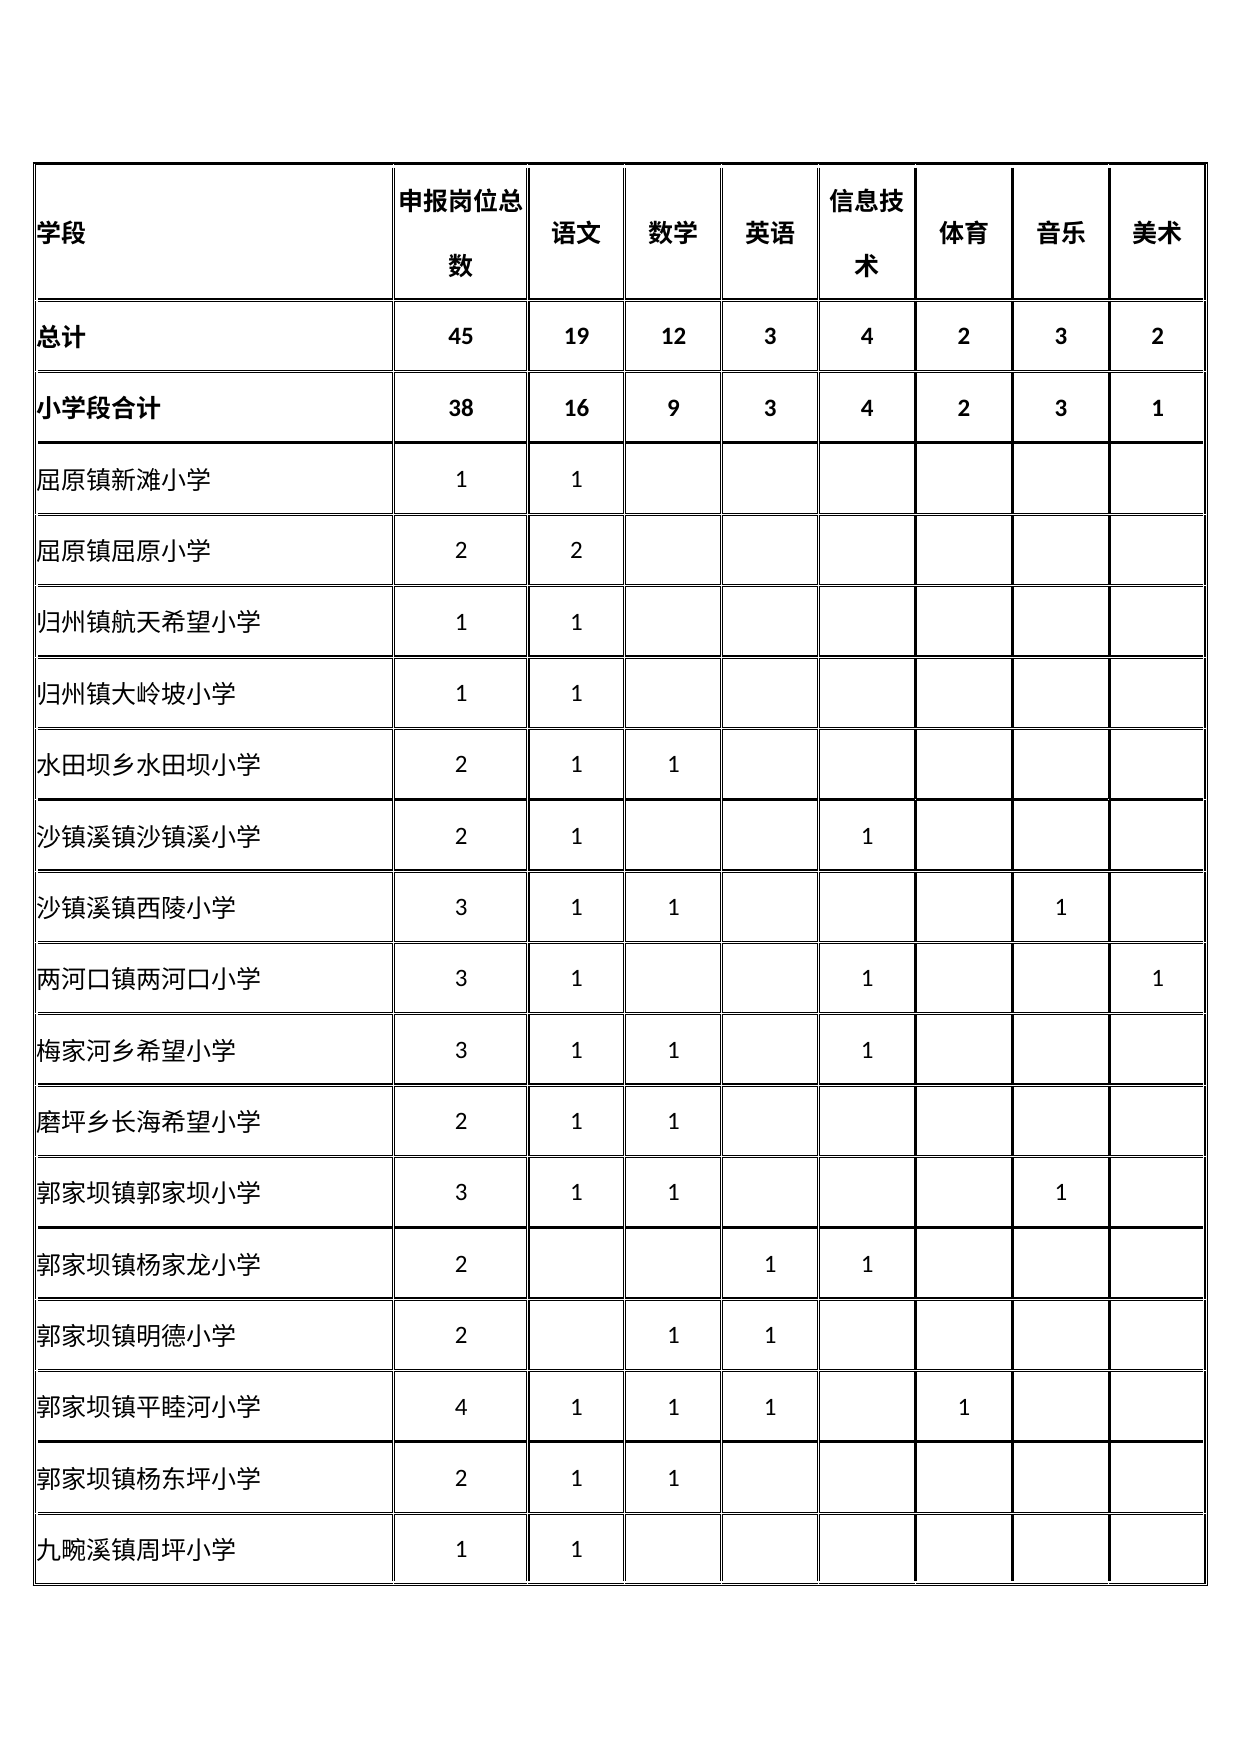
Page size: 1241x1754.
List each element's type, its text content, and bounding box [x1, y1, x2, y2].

table_cell 38 [395, 373, 526, 441]
table_cell [1014, 1301, 1108, 1369]
table_cell [1014, 730, 1108, 798]
table_cell 3 [395, 944, 526, 1012]
table_cell 3 [395, 873, 526, 941]
table_cell 1 [723, 1229, 817, 1297]
table_cell [917, 1015, 1011, 1083]
table_cell [723, 944, 817, 1012]
table_cell [626, 587, 720, 655]
table_cell [723, 444, 817, 512]
table_cell 1 [528, 1515, 625, 1583]
table_cell 1 [394, 1511, 528, 1583]
table_cell [723, 873, 817, 941]
table_cell 45 [395, 302, 526, 370]
table_cell [1109, 584, 1206, 655]
table_cell [917, 1301, 1011, 1369]
table_cell 沙镇溪镇沙镇溪小学 [34, 798, 392, 869]
table_cell [820, 730, 914, 798]
table_cell 16 [530, 373, 623, 441]
table_cell 3 [1014, 373, 1108, 441]
table_cell 1 [626, 873, 720, 941]
table_cell 1 [917, 1372, 1011, 1440]
table_cell [917, 730, 1011, 798]
table_cell [917, 944, 1011, 1012]
table_cell 1 [530, 659, 623, 726]
table_cell 19 [530, 302, 623, 370]
table_header 信息技术 [819, 165, 915, 298]
table_cell 归州镇航天希望小学 [34, 584, 394, 655]
table_cell 郭家坝镇郭家坝小学 [36, 1155, 392, 1226]
table_cell [1111, 1083, 1205, 1154]
table_cell [723, 1158, 817, 1226]
table_cell [723, 1087, 817, 1154]
table_cell 1 [626, 1301, 720, 1369]
table_cell 2 [917, 373, 1011, 441]
table_cell 2 [395, 1301, 526, 1369]
table_cell [1014, 516, 1108, 584]
table_cell 归州镇大岭坡小学 [36, 655, 392, 726]
table_cell 2 [395, 1443, 526, 1511]
table_cell [1109, 1369, 1206, 1440]
table_cell [723, 1015, 817, 1083]
table_cell [625, 1515, 722, 1583]
table_header 语文 [528, 165, 625, 298]
table_cell [1111, 869, 1205, 941]
table_cell 2 [1111, 298, 1205, 370]
table_cell 1 [626, 1158, 720, 1226]
table_cell 郭家坝镇明德小学 [36, 1297, 392, 1369]
table_cell 12 [626, 302, 720, 370]
table_cell 九畹溪镇周坪小学 [36, 1511, 394, 1583]
table_cell 磨坪乡长海希望小学 [36, 1083, 392, 1154]
table_cell 1 [530, 587, 623, 655]
table_cell [723, 801, 817, 869]
table_cell [820, 516, 914, 584]
table_cell [1014, 1015, 1108, 1083]
table_cell [819, 1515, 915, 1583]
table_cell [917, 659, 1011, 726]
table_cell 1 [820, 1015, 914, 1083]
table_cell [626, 801, 720, 869]
table_header 数学 [625, 165, 722, 298]
table_cell 1 [626, 1087, 720, 1154]
table_cell 屈原镇新滩小学 [36, 441, 392, 512]
table_cell [1109, 1012, 1206, 1083]
table_cell [917, 587, 1011, 655]
table_cell [1014, 1372, 1108, 1440]
table_cell 1 [530, 730, 623, 798]
table_cell 3 [723, 373, 817, 441]
table_cell 3 [395, 1015, 526, 1083]
table_cell 9 [626, 373, 720, 441]
table_cell [626, 444, 720, 512]
table_cell [820, 1301, 914, 1369]
table_cell [1111, 513, 1205, 584]
table_cell 2 [395, 516, 526, 584]
table_cell [917, 1229, 1011, 1297]
table_cell 1 [1014, 1158, 1108, 1226]
table_header 申报岗位总数 [394, 164, 528, 298]
table_cell [1111, 1297, 1205, 1369]
table_cell 2 [530, 516, 623, 584]
table_cell 1 [1109, 941, 1206, 1012]
table_cell [1111, 1226, 1204, 1297]
table_cell [1111, 726, 1205, 798]
table_cell [723, 587, 817, 655]
table_cell [1109, 1511, 1205, 1583]
table_cell [1014, 659, 1108, 726]
table_cell [820, 587, 914, 655]
table_cell 1 [530, 944, 623, 1012]
table_cell [723, 1443, 817, 1511]
table_cell [820, 659, 914, 726]
table_cell 2 [395, 1087, 526, 1154]
table_cell [1111, 441, 1204, 512]
table_cell 1 [395, 444, 526, 512]
table_cell 1 [1014, 873, 1108, 941]
table_cell [820, 1087, 914, 1154]
table_cell 4 [395, 1372, 526, 1440]
table_cell 1 [626, 1015, 720, 1083]
table_cell [1111, 1155, 1205, 1226]
table_cell [530, 1301, 623, 1369]
table_cell [723, 516, 817, 584]
table_cell 3 [723, 302, 817, 370]
table_cell 2 [917, 302, 1011, 370]
table_cell [1014, 1087, 1108, 1154]
table_header 英语 [722, 165, 818, 298]
table_cell 1 [530, 1443, 623, 1511]
table_cell [917, 801, 1011, 869]
table_cell 1 [626, 1443, 720, 1511]
table_cell [820, 1372, 914, 1440]
table_cell 4 [820, 373, 914, 441]
table_cell [917, 1087, 1011, 1154]
table_cell [1012, 1515, 1109, 1583]
table_header 美术 [1109, 165, 1204, 298]
table_header 学段 [36, 165, 394, 298]
table_cell 梅家河乡希望小学 [34, 1012, 394, 1083]
table_cell 3 [395, 1158, 526, 1226]
table_cell 1 [626, 1372, 720, 1440]
table_cell 4 [820, 302, 914, 370]
table_cell [917, 1443, 1011, 1511]
table_cell 总计 [36, 298, 392, 370]
table_cell 1 [530, 801, 623, 869]
table_cell [722, 1515, 818, 1583]
table_cell 郭家坝镇杨家龙小学 [36, 1226, 392, 1297]
table_cell [723, 730, 817, 798]
table_cell [820, 444, 914, 512]
table_cell [917, 1158, 1011, 1226]
table_cell 1 [1109, 370, 1206, 441]
table_cell 1 [530, 444, 623, 512]
table_cell [1111, 798, 1206, 869]
table_cell 1 [820, 801, 914, 869]
table_cell 1 [530, 1372, 623, 1440]
table_cell 郭家坝镇平睦河小学 [34, 1369, 394, 1440]
table_cell 1 [530, 1087, 623, 1154]
table_cell [626, 659, 720, 726]
table_cell 2 [395, 1229, 526, 1297]
table_cell [915, 1515, 1012, 1583]
table_cell [820, 1158, 914, 1226]
table_cell 2 [395, 730, 526, 798]
table_cell [626, 1229, 720, 1297]
table_cell 1 [820, 944, 914, 1012]
table_cell 1 [626, 730, 720, 798]
table_cell [820, 873, 914, 941]
table_cell 1 [723, 1301, 817, 1369]
table_cell 1 [530, 873, 623, 941]
table_header 音乐 [1012, 164, 1109, 298]
table_cell 水田坝乡水田坝小学 [36, 726, 392, 798]
table_cell [626, 516, 720, 584]
table_cell [626, 944, 720, 1012]
table_cell [1014, 1229, 1108, 1297]
table_cell [917, 873, 1011, 941]
table_cell 2 [395, 801, 526, 869]
table_cell [917, 516, 1011, 584]
table_cell [1014, 1443, 1108, 1511]
table_cell [1014, 444, 1108, 512]
table_cell 1 [530, 1015, 623, 1083]
table_cell 3 [1014, 302, 1108, 370]
table_cell 1 [530, 1158, 623, 1226]
table_header 体育 [915, 165, 1012, 298]
table_cell 1 [395, 587, 526, 655]
table_cell 沙镇溪镇西陵小学 [36, 869, 392, 941]
table_cell 小学段合计 [34, 370, 394, 441]
table_cell [1111, 655, 1205, 726]
table_cell [1014, 587, 1108, 655]
table_cell [1014, 801, 1108, 869]
table_cell [723, 659, 817, 726]
table_cell 1 [395, 659, 526, 726]
table_cell 郭家坝镇杨东坪小学 [36, 1440, 392, 1511]
table_cell [1014, 944, 1108, 1012]
table_cell 1 [820, 1229, 914, 1297]
table_cell [820, 1443, 914, 1511]
table_cell 屈原镇屈原小学 [36, 513, 392, 584]
table_cell [917, 444, 1011, 512]
table_cell [530, 1229, 623, 1297]
table_cell 两河口镇两河口小学 [34, 941, 394, 1012]
table_cell 1 [723, 1372, 817, 1440]
table_cell [1111, 1440, 1204, 1511]
